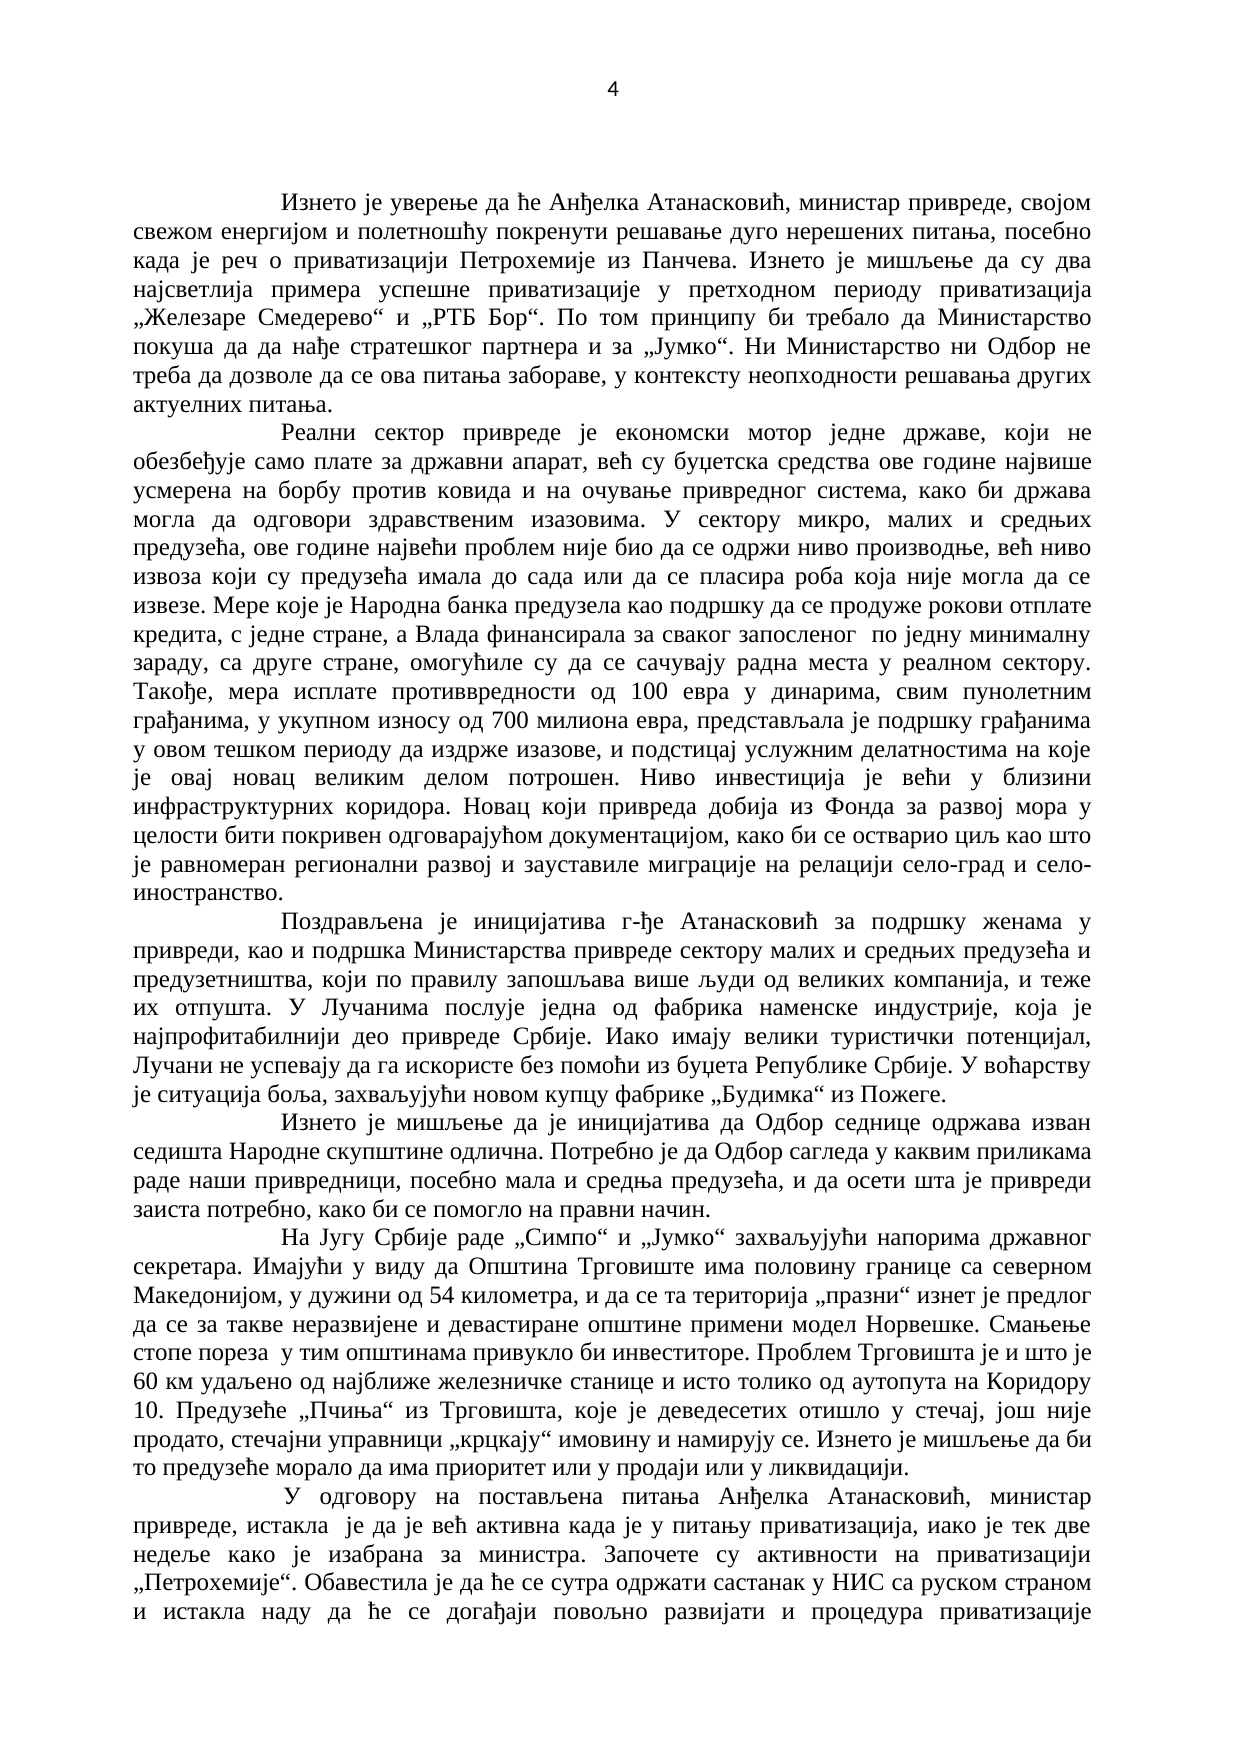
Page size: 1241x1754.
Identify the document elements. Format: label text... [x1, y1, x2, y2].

text Реални сектор привреде је економски мотор једне државе, који не обезбеђује само плате за државни апарат, већ су буџетска средства ове године највише усмерена на борбу против ковида и на очување привредног система, како би држава могла да одговори здравственим изазовима. У сектору микро, малих и средњих предузећа, ове године највећи проблем није био да се одржи ниво производње, већ ниво извоза који су предузећа имала до сада или да се пласира роба која није могла да се извезе. Мере које је Народна банка предузела као подршку да се продуже рокови отплате кредита, с једне стране, а Влада финансирала за сваког запосленог по једну минималну зараду, са друге стране, омогућиле су да се сачувају радна места у реалном сектору. Такође, мера исплате противвредности од 100 евра у динарима, свим пунолетним грађанима, у укупном износу од 700 милиона евра, представљала је подршку грађанима у овом тешком периоду да издрже изазове, и подстицај услужним делатностима на које је овај новац великим делом потрошен. Ниво инвестиција је већи у близини инфраструктурних коридора. Новац који привреда добија из Фонда за развој мора у целости бити покривен одговарајућом документацијом, како би се остварио циљ као што је равномеран регионални развој и зауставиле миграције на релацији село-град и село-иностранство. [133, 417, 1093, 906]
text На Југу Србије раде „Симпо“ и „Јумко“ захваљујући напорима државног секретара. Имајући у виду да Општина Трговиште има половину границе са северном Македонијом, у дужини од 54 километра, и да се та територија „празни“ изнет је предлог да се за такве неразвијене и девастиране општине примени модел Норвешке. Смањење стопе пореза у тим општинама привукло би инвеститоре. Проблем Трговишта је и што је 60 км удаљено од најближе железничке станице и исто толико од аутопута на Коридору 10. Предузеће „Пчиња“ из Трговишта, које је деведесетих отишло у стечај, још није продато, стечајни управници „крцкају“ имовину и намирују се. Изнето је мишљење да би то предузеће морало да има приоритет или у продаји или у ликвидацији. [133, 1222, 1093, 1481]
text Изнето је уверење да ће Анђелка Атанасковић, министар привреде, својом свежом енергијом и полетношћу покренути решавање дуго нерешених питања, посебно када је реч о приватизацији Петрохемије из Панчева. Изнето је мишљење да су два најсветлија примера успешне приватизације у претходном периоду приватизација „Железаре Смедерево“ и „РТБ Бор“. По том принципу би требало да Министарство покуша да да нађе стратешког партнера и за „Јумко“. Ни Министарство ни Одбор не треба да дозволе да се ова питања забораве, у контексту неопходности решавања других актуелних питања. [133, 187, 1093, 417]
text Поздрављена је иницијатива г-ђе Атанасковић за подршку женама у привреди, као и подршка Министарства привреде сектору малих и средњих предузећа и предузетништва, који по правилу запошљава више људи од великих компанија, и теже их отпушта. У Лучанима послује једна од фабрика наменске индустрије, која је најпрофитабилнији део привреде Србије. Иако имају велики туристички потенцијал, Лучани не успевају да га искористе без помоћи из буџета Републике Србије. У воћарству је ситуација боља, захваљујући новом купцу фабрике „Будимка“ из Пожеге. [133, 906, 1093, 1107]
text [133, 1481, 1093, 1625]
text Изнето је мишљење да је иницијатива да Одбор седнице одржава изван седишта Народне скупштине одлична. Потребно је да Одбор сагледа у каквим приликама раде наши привредници, посебно мала и средња предузећа, и да осети шта је привреди заиста потребно, како би се помогло на правни начин. [133, 1107, 1093, 1222]
